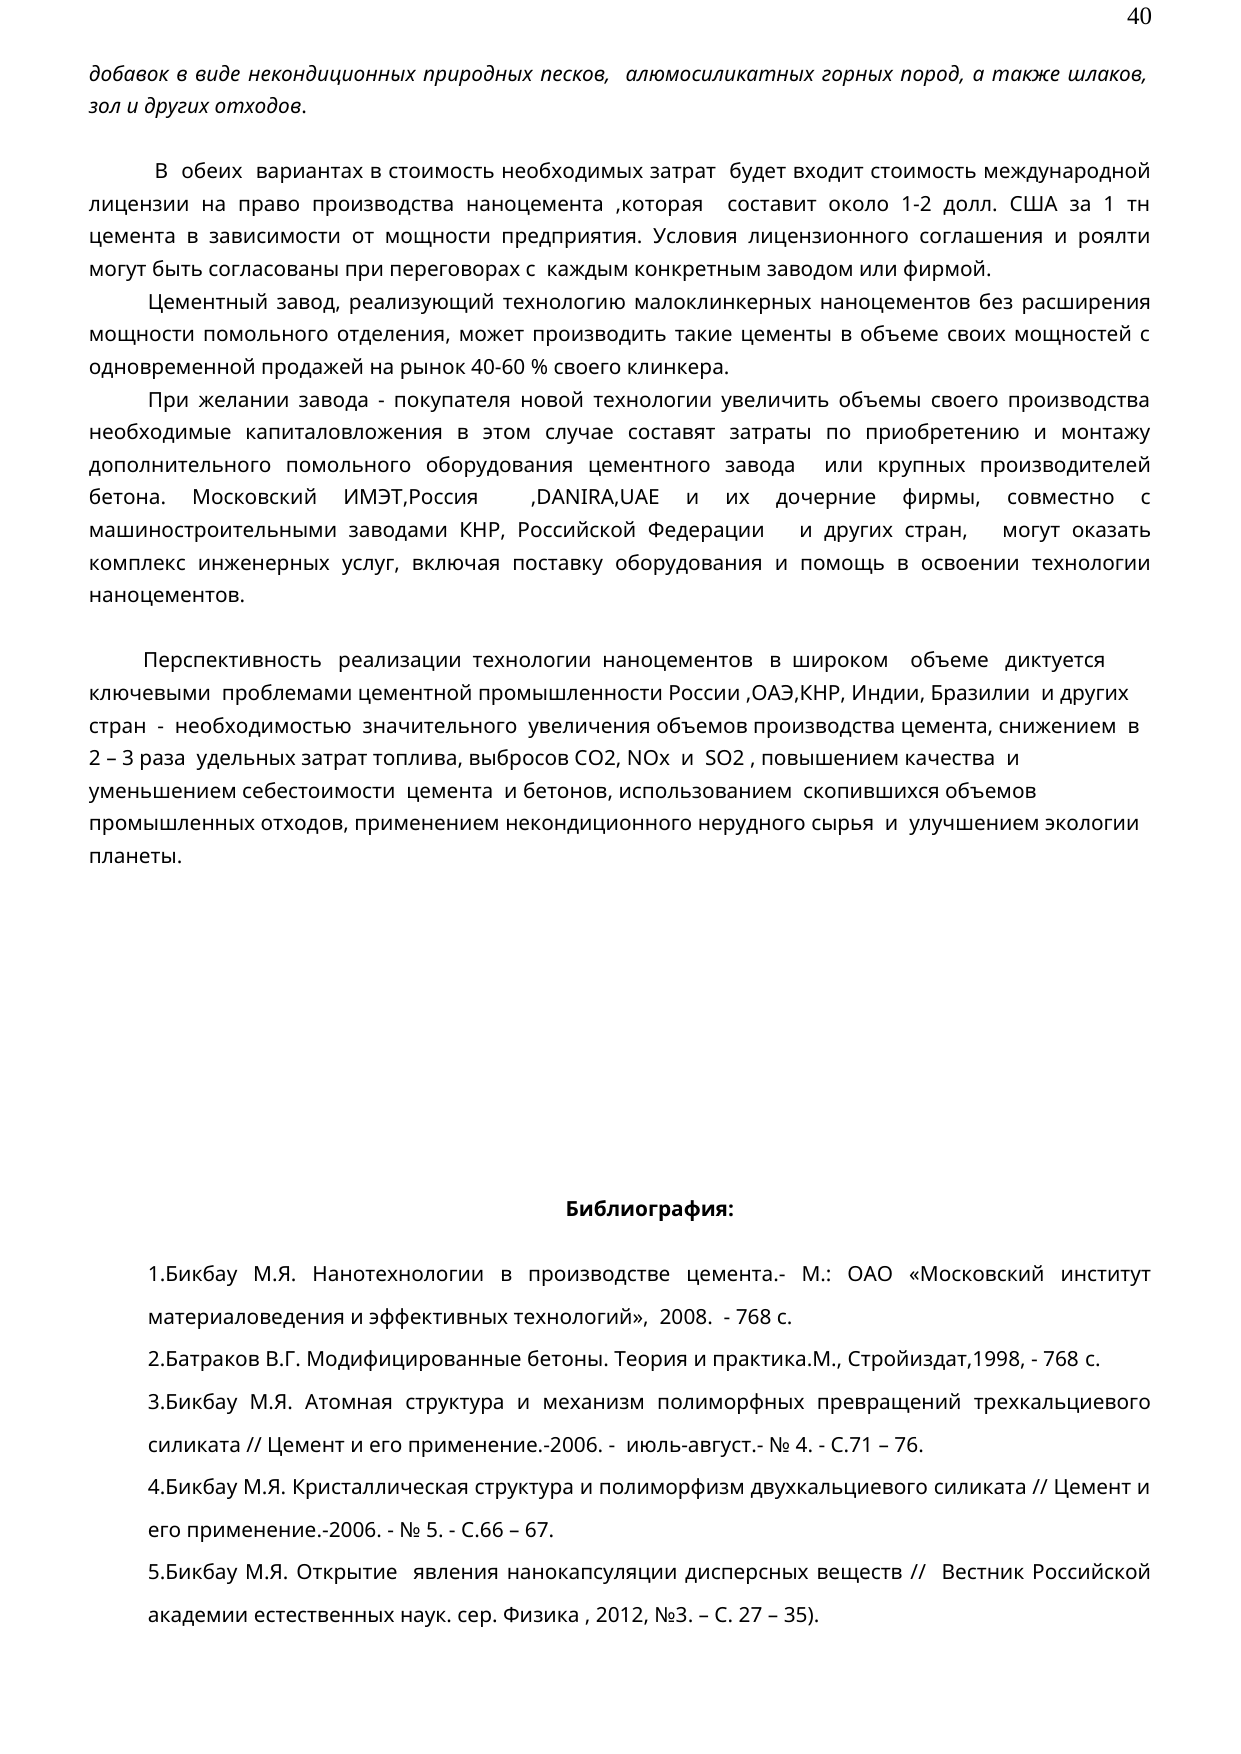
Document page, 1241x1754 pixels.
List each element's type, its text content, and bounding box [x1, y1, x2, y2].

text Библиография: [89, 1194, 1152, 1222]
list При желании завода - покупателя новой технологии увеличить объемы своего производства необходимые капиталовложения в этом случае составят затраты по приобретению и монтажу дополнительного помольного оборудования цементного завода или крупных производителей бетона. Московский ИМЭТ,Россия ,DANIRA,UAE и их дочерние фирмы, совместно с машиностроительными заводами КНР, Российской Федерации и других стран, могут оказать комплекс инженерных услуг, включая поставку оборудования и помощь в освоении технологии наноцементов. [89, 385, 1152, 609]
list 3.Бикбау М.Я. Атомная структура и механизм полиморфных превращений трехкальциевого силиката // Цемент и его применение.-2006. - июль-август.- № 4. - С.71 – 76. [148, 1387, 1152, 1458]
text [89, 59, 1152, 120]
list 4.Бикбау М.Я. Кристаллическая структура и полиморфизм двухкальциевого силиката // Цемент и его применение.-2006. - № 5. - С.66 – 67. [148, 1472, 1152, 1543]
list 5.Бикбау М.Я. Открытие явления нанокапсуляции дисперсных веществ // Вестник Российской академии естественных наук. сер. Физика , 2012, №3. – С. 27 – 35). [148, 1557, 1152, 1628]
list 2.Батраков В.Г. Модифицированные бетоны. Теория и практика.М., Стройиздат,1998, - 768 с. [148, 1344, 1152, 1373]
list 1.Бикбау М.Я. Нанотехнологии в производстве цемента.- М.: ОАО «Московский институт материаловедения и эффективных технологий», 2008. - 768 с. [148, 1259, 1152, 1330]
text Перспективность реализации технологии наноцементов в широком объеме диктуется ключевыми проблемами цементной промышленности России ,ОАЭ,КНР, Индии, Бразилии и других стран - необходимостью значительного увеличения объемов производства цемента, снижением в 2 – 3 раза удельных затрат топлива, выбросов СO2, NOx и SO2 , повышением качества и уменьшением себестоимости цемента и бетонов, использованием скопившихся объемов промышленных отходов, применением некондиционного нерудного сырья и улучшением экологии планеты. [89, 646, 1152, 869]
list В обеих вариантах в стоимость необходимых затрат будет входит стоимость международной лицензии на право производства наноцемента ,которая составит около 1-2 долл. США за 1 тн цемента в зависимости от мощности предприятия. Условия лицензионного соглашения и роялти могут быть согласованы при переговорах с каждым конкретным заводом или фирмой. [89, 156, 1152, 283]
list Цементный завод, реализующий технологию малоклинкерных наноцементов без расширения мощности помольного отделения, может производить такие цементы в объеме своих мощностей с одновременной продажей на рынок 40-60 % своего клинкера. [89, 287, 1152, 381]
